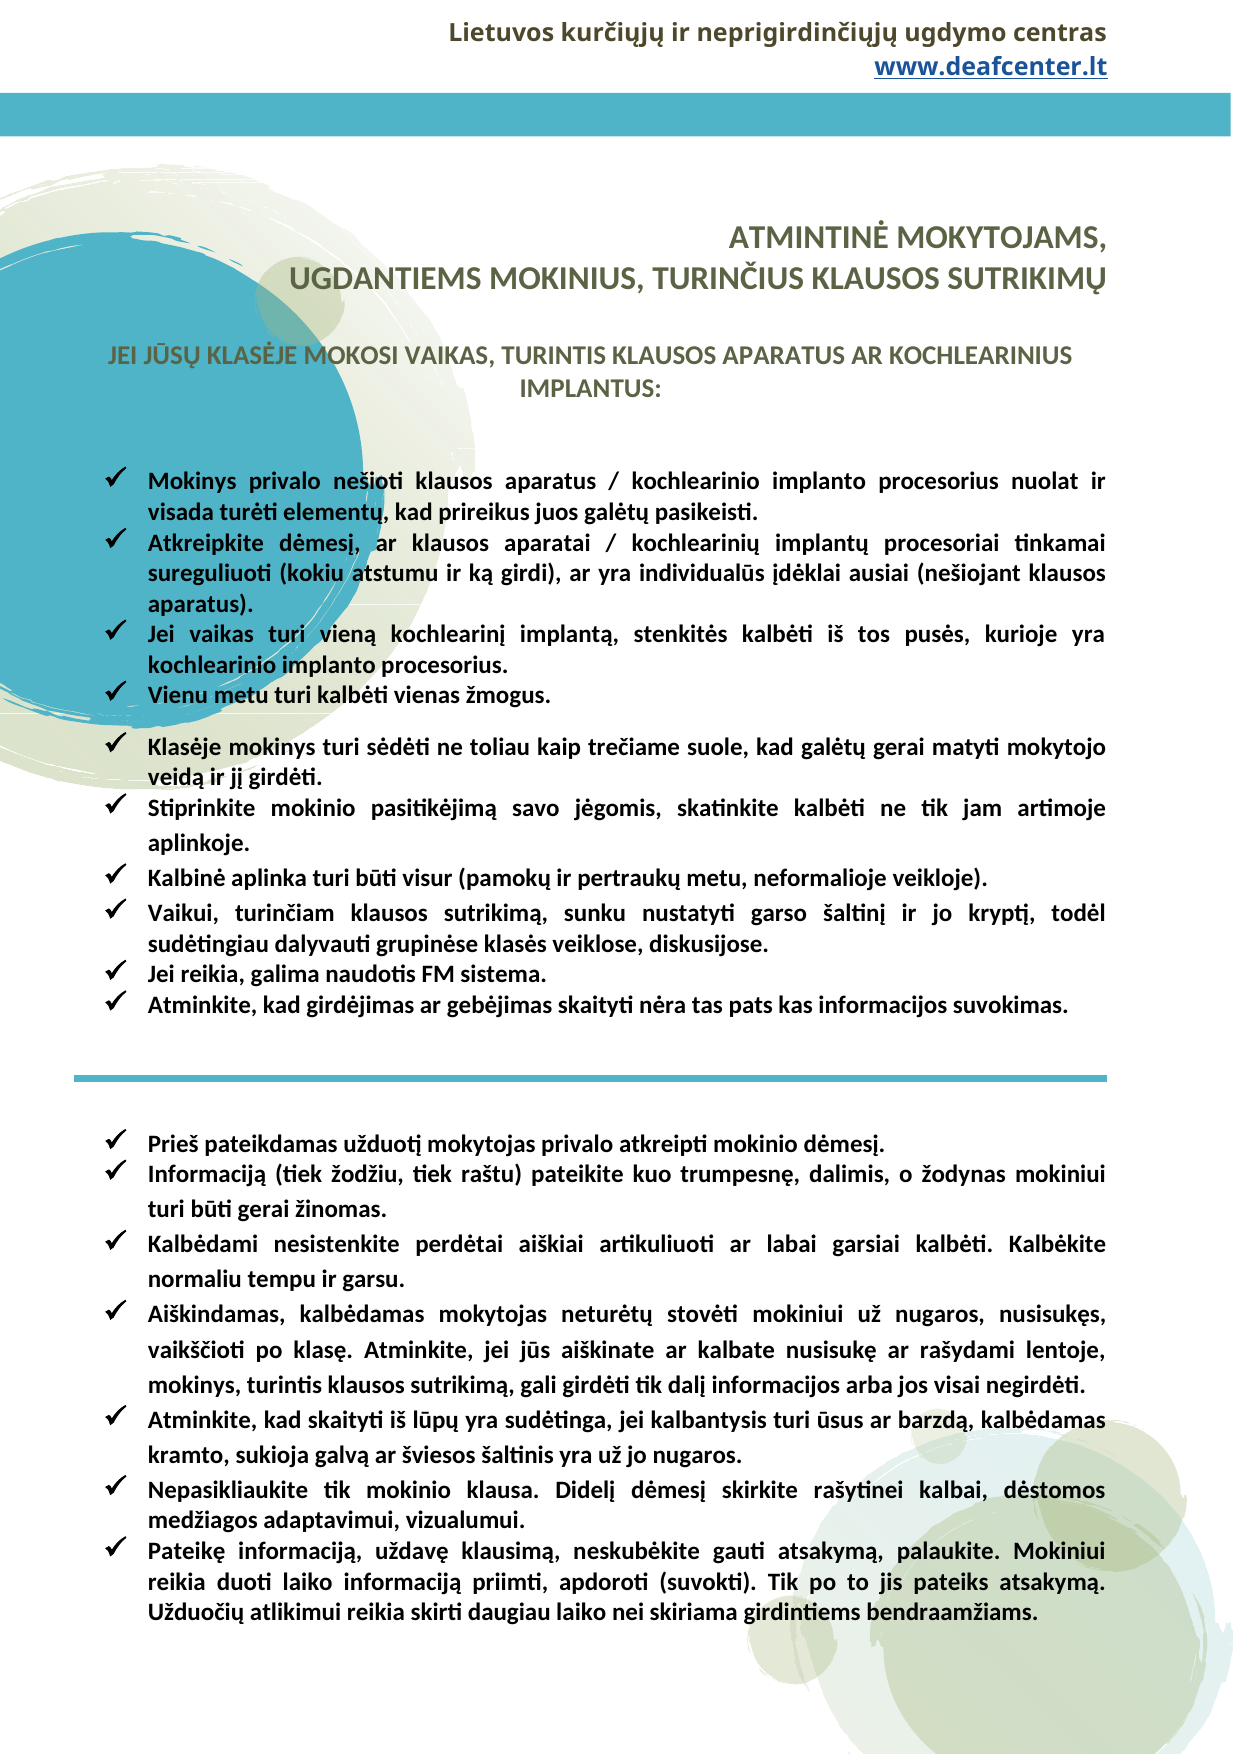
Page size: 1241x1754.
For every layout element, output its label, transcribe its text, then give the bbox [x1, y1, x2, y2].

list Pateikę informaciją, uždavę klausimą, neskubėkite gauti atsakymą, palaukite. Mokiniui reikia duoti laiko informaciją priimti, apdoroti (suvokti). Tik po to jis pateiks atsakymą. Užduočių atlikimui reikia skirti daugiau laiko nei skiriama girdintiems bendraamžiams. [103, 1535, 1107, 1627]
text ATMINTINĖ MOKYTOJAMS, [74, 216, 1107, 257]
list Vaikui, turinčiam klausos sutrikimą, sunku nustatyti garso šaltinį ir jo kryptį, todėl sudėtingiau dalyvauti grupinėse klasės veiklose, diskusijose. [103, 897, 1107, 958]
list Prieš pateikdamas užduotį mokytojas privalo atkreipti mokinio dėmesį. [103, 1128, 1107, 1158]
list Jei vaikas turi vieną kochlearinį implantą, stenkitės kalbėti iš tos pusės, kurioje yra kochlearinio implanto procesorius. [103, 618, 1107, 679]
list Atkreipkite dėmesį, ar klausos aparatai / kochlearinių implantų procesoriai tinkamai sureguliuoti (kokiu atstumu ir ką girdi), ar yra individualūs įdėklai ausiai (nešiojant klausos aparatus). [103, 527, 1107, 618]
list Stiprinkite mokinio pasitikėjimą savo jėgomis, skatinkite kalbėti ne tik jam artimoje aplinkoje. [103, 792, 1107, 858]
list Klasėje mokinys turi sėdėti ne toliau kaip trečiame suole, kad galėtų gerai matyti mokytojo veidą ir jį girdėti. [103, 731, 1107, 792]
list Atminkite, kad skaityti iš lūpų yra sudėtinga, jei kalbantysis turi ūsus ar barzdą, kalbėdamas kramto, sukioja galvą ar šviesos šaltinis yra už jo nugaros. [103, 1404, 1107, 1469]
list Vienu metu turi kalbėti vienas žmogus. [103, 679, 1107, 710]
list Aiškindamas, kalbėdamas mokytojas neturėtų stovėti mokiniui už nugaros, nusisukęs, vaikščioti po klasę. Atminkite, jei jūs aiškinate ar kalbate nusisukę ar rašydami lentoje, mokinys, turintis klausos sutrikimą, gali girdėti tik dalį informacijos arba jos visai negirdėti. [103, 1299, 1107, 1399]
text JEI JŪSŲ KLASĖJE MOKOSI VAIKAS, TURINTIS KLAUSOS APARATUS AR KOCHLEARINIUS IMPLANTUS: [74, 338, 1107, 404]
list Kalbėdami nesistenkite perdėtai aiškiai artikuliuoti ar labai garsiai kalbėti. Kalbėkite normaliu tempu ir garsu. [103, 1228, 1107, 1294]
list Nepasikliaukite tik mokinio klausa. Didelį dėmesį skirkite rašytinei kalbai, dėstomos medžiagos adaptavimui, vizualumui. [103, 1474, 1107, 1535]
list Informaciją (tiek žodžiu, tiek raštu) pateikite kuo trumpesnę, dalimis, o žodynas mokiniui turi būti gerai žinomas. [103, 1158, 1107, 1224]
text UGDANTIEMS MOKINIUS, TURINČIUS KLAUSOS SUTRIKIMŲ [74, 257, 1107, 298]
list Kalbinė aplinka turi būti visur (pamokų ir pertraukų metu, neformalioje veikloje). [103, 862, 1107, 893]
list Atminkite, kad girdėjimas ar gebėjimas skaityti nėra tas pats kas informacijos suvokimas. [103, 989, 1107, 1020]
list Jei reikia, galima naudotis FM sistema. [103, 958, 1107, 989]
list Mokinys privalo nešioti klausos aparatus / kochlearinio implanto procesorius nuolat ir visada turėti elementų, kad prireikus juos galėtų pasikeisti. [103, 466, 1107, 527]
